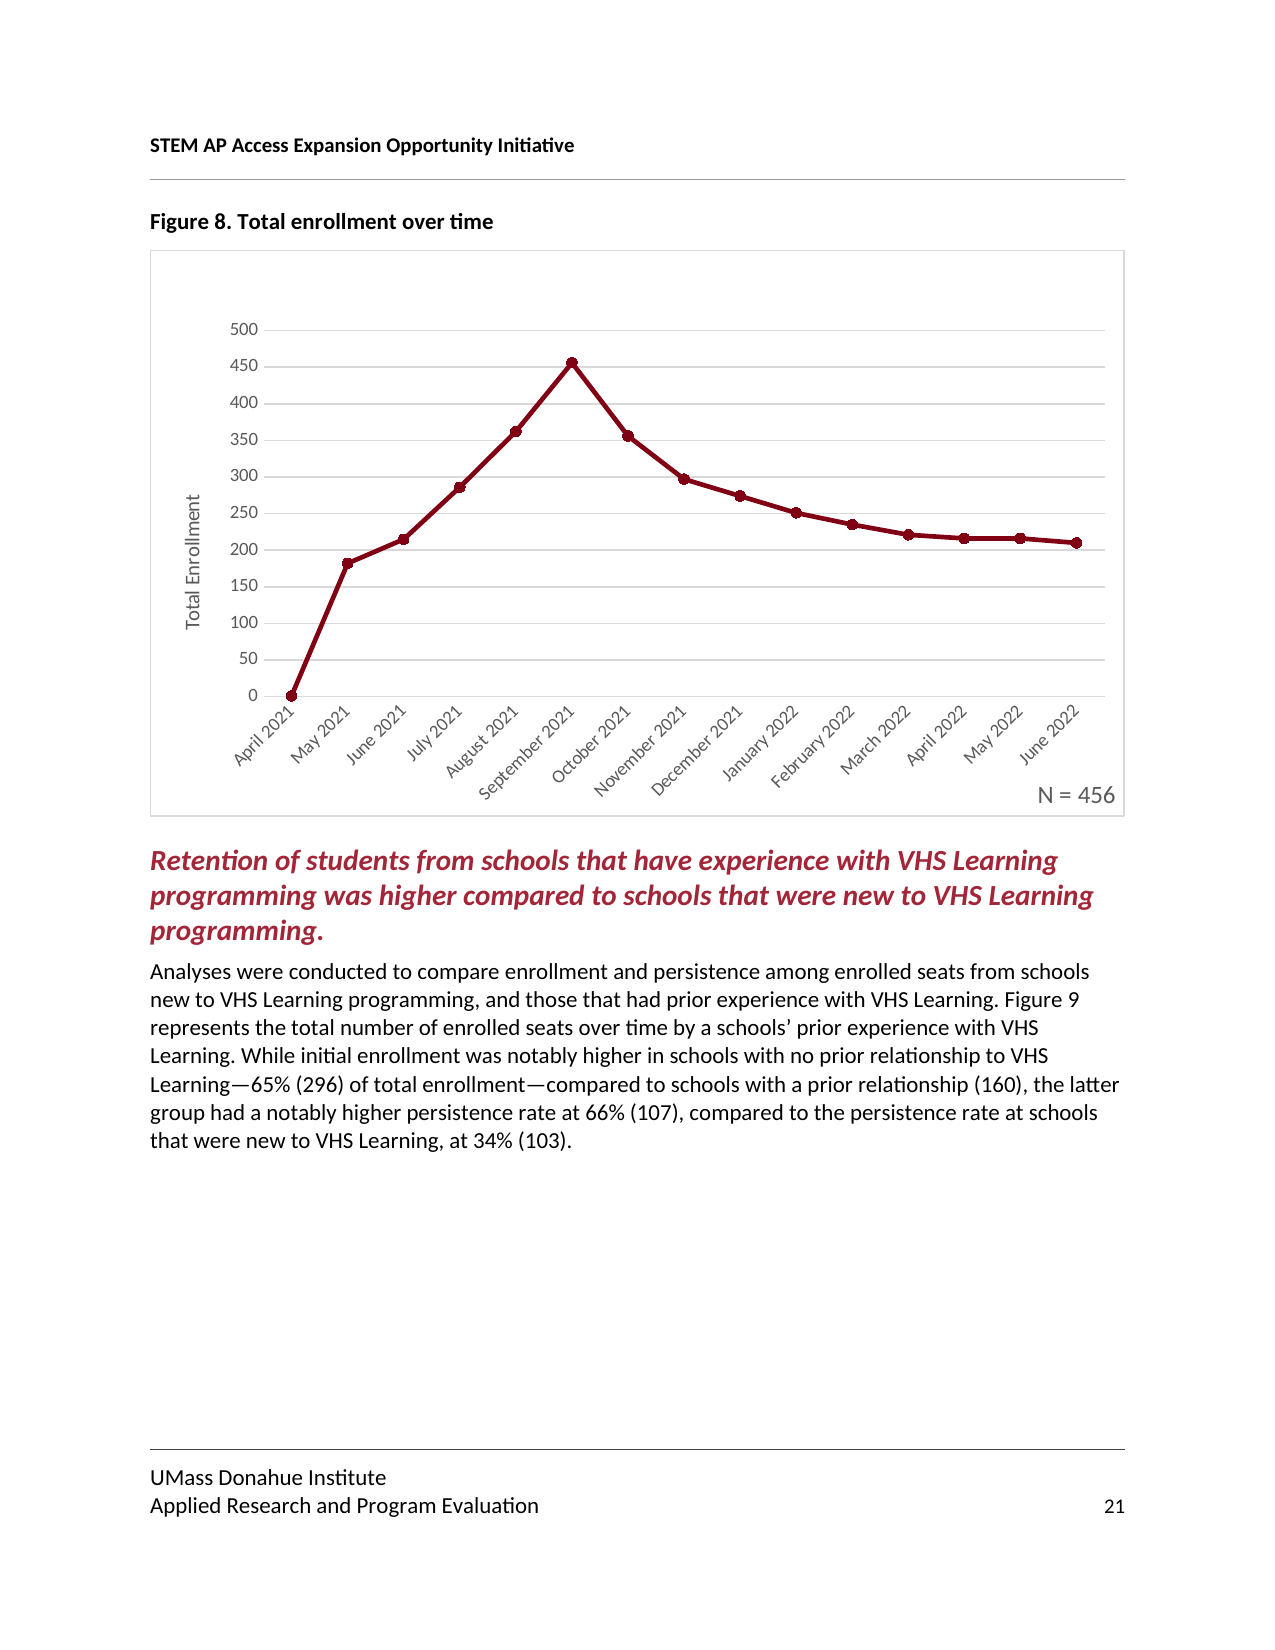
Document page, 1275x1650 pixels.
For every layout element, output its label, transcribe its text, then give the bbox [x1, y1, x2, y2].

subtitle Retention of students from schools that have experience with VHS Learning programming was higher compared to schools that were new to VHS Learning programming. [150, 843, 1125, 948]
text Analyses were conducted to compare enrollment and persistence among enrolled seats from schools new to VHS Learning programming, and those that had prior experience with VHS Learning. Figure 9 represents the total number of enrolled seats over time by a schools’ prior experience with VHS Learning. While initial enrollment was notably higher in schools with no prior relationship to VHS Learning—65% (296) of total enrollment—compared to schools with a prior relationship (160), the latter group had a notably higher persistence rate at 66% (107), compared to the persistence rate at schools that were new to VHS Learning, at 34% (103). [150, 957, 1125, 1154]
